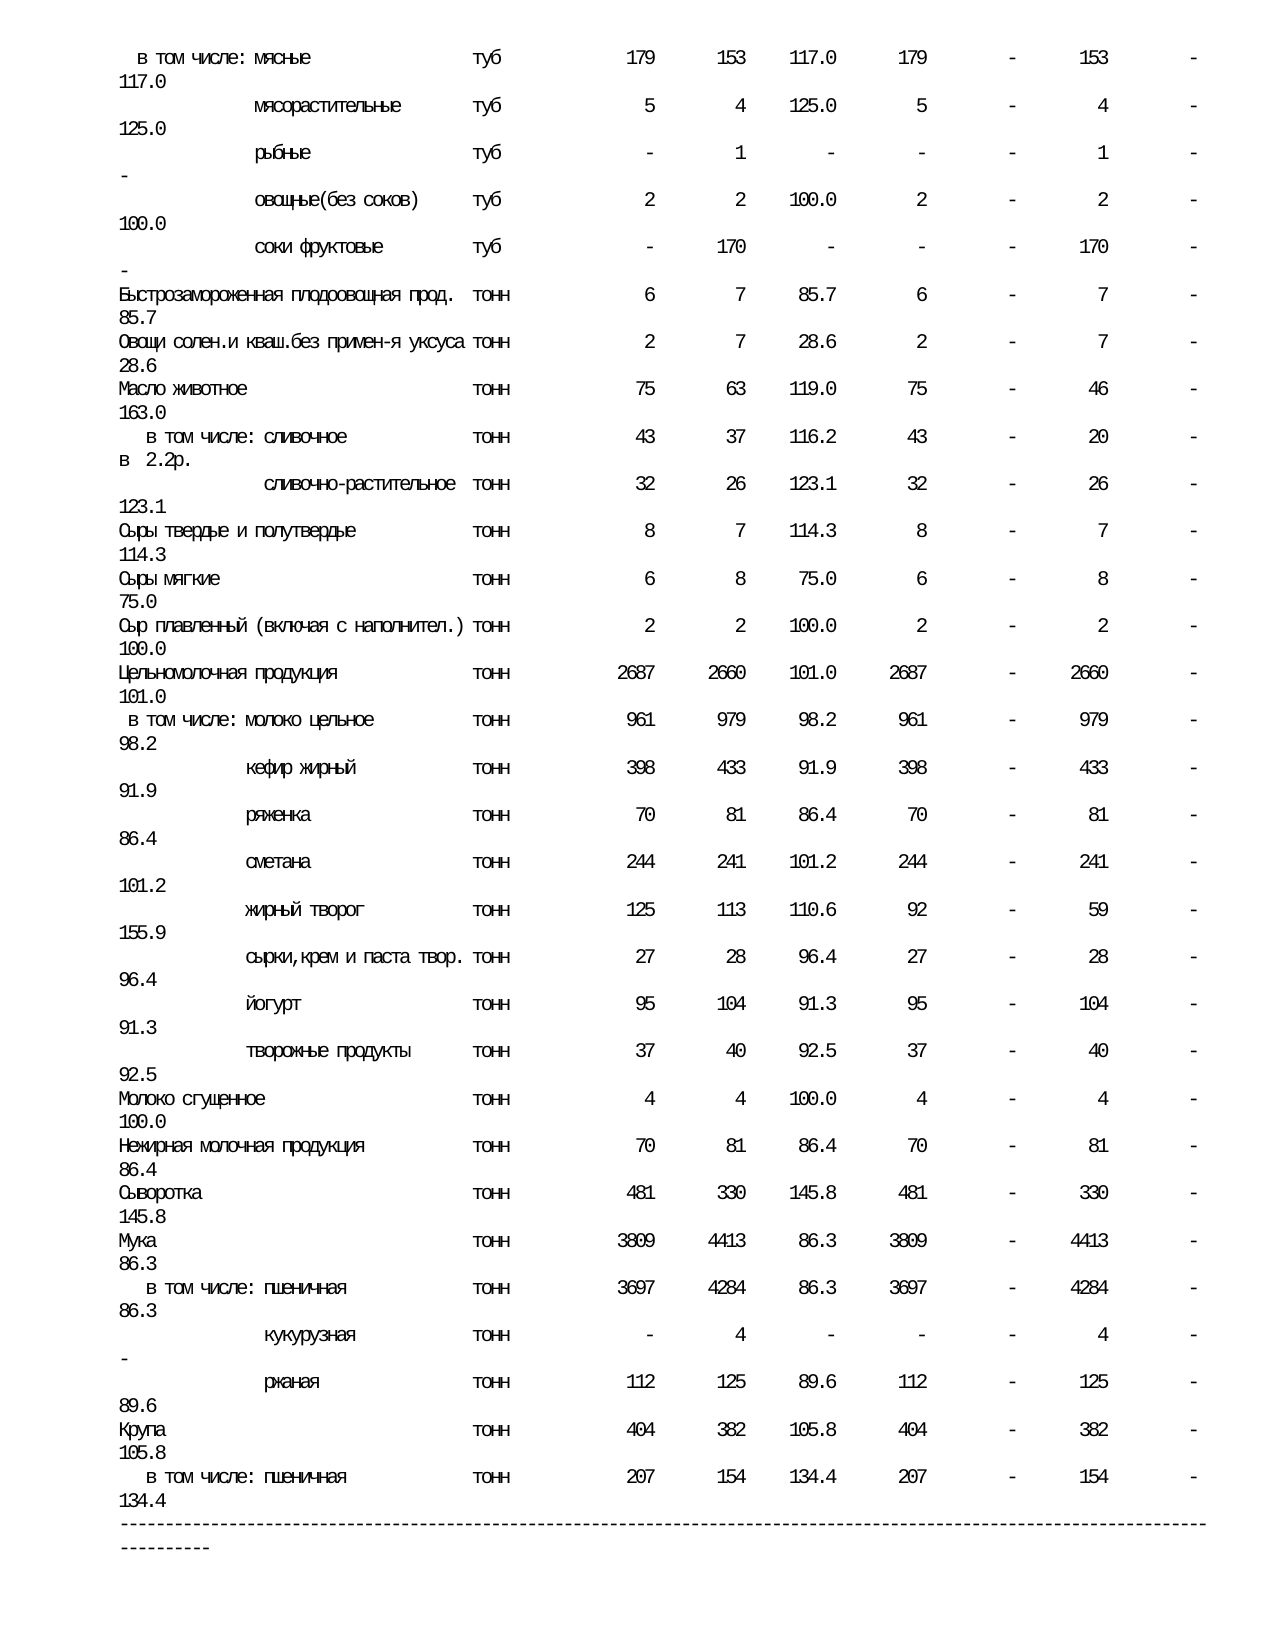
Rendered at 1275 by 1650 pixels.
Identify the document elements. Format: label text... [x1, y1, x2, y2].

text в том числе: пшеничная тонн 3697 4284 86.3 3697 - 4284 - 86.3 [118, 1277, 1216, 1324]
text йогурт тонн 95 104 91.3 95 - 104 - 91.3 [118, 993, 1216, 1040]
text ржаная тонн 112 125 89.6 112 - 125 - 89.6 [118, 1371, 1216, 1419]
text Молоко сгущенное тонн 4 4 100.0 4 - 4 - 100.0 [118, 1088, 1216, 1135]
text Сыр плавленный (включая с наполнител.) тонн 2 2 100.0 2 - 2 - 100.0 [118, 615, 1216, 662]
text в том числе: пшеничная тонн 207 154 134.4 207 - 154 - 134.4 [118, 1466, 1216, 1513]
text кефир жирный тонн 398 433 91.9 398 - 433 - 91.9 [118, 757, 1216, 804]
text мясорастительные туб 5 4 125.0 5 - 4 - 125.0 [118, 94, 1216, 142]
text Крупа тонн 404 382 105.8 404 - 382 - 105.8 [118, 1419, 1216, 1466]
text сметана тонн 244 241 101.2 244 - 241 - 101.2 [118, 851, 1216, 898]
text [118, 1513, 1216, 1561]
text жирный творог тонн 125 113 110.6 92 - 59 - 155.9 [118, 898, 1216, 946]
text Овощи солен.и кваш.без примен-я уксуса тонн 2 7 28.6 2 - 7 - 28.6 [118, 331, 1216, 378]
text Нежирная молочная продукция тонн 70 81 86.4 70 - 81 - 86.4 [118, 1135, 1216, 1182]
text Цельномолочная продукция тонн 2687 2660 101.0 2687 - 2660 - 101.0 [118, 662, 1216, 709]
text сливочно-растительное тонн 32 26 123.1 32 - 26 - 123.1 [118, 473, 1216, 520]
text овощные(без соков) туб 2 2 100.0 2 - 2 - 100.0 [118, 189, 1216, 236]
text творожные продукты тонн 37 40 92.5 37 - 40 - 92.5 [118, 1040, 1216, 1088]
text рыбные туб - 1 - - - 1 - - [118, 142, 1216, 189]
text кукурузная тонн - 4 - - - 4 - - [118, 1324, 1216, 1371]
text Мука тонн 3809 4413 86.3 3809 - 4413 - 86.3 [118, 1229, 1216, 1277]
text сырки,крем и паста твор. тонн 27 28 96.4 27 - 28 - 96.4 [118, 946, 1216, 993]
text Сыворотка тонн 481 330 145.8 481 - 330 - 145.8 [118, 1182, 1216, 1229]
text в том числе: молоко цельное тонн 961 979 98.2 961 - 979 - 98.2 [118, 709, 1216, 757]
text соки фруктовые туб - 170 - - - 170 - - [118, 236, 1216, 284]
text Масло животное тонн 75 63 119.0 75 - 46 - 163.0 [118, 378, 1216, 426]
text Сыры твердые и полутвердые тонн 8 7 114.3 8 - 7 - 114.3 [118, 520, 1216, 567]
text в том числе: мясные туб 179 153 117.0 179 - 153 - 117.0 [118, 47, 1216, 94]
text в том числе: сливочное тонн 43 37 116.2 43 - 20 - в 2.2р. [118, 426, 1216, 473]
text ряженка тонн 70 81 86.4 70 - 81 - 86.4 [118, 804, 1216, 851]
text Быстрозамороженная плодоовощная прод. тонн 6 7 85.7 6 - 7 - 85.7 [118, 284, 1216, 331]
text Сыры мягкие тонн 6 8 75.0 6 - 8 - 75.0 [118, 567, 1216, 615]
